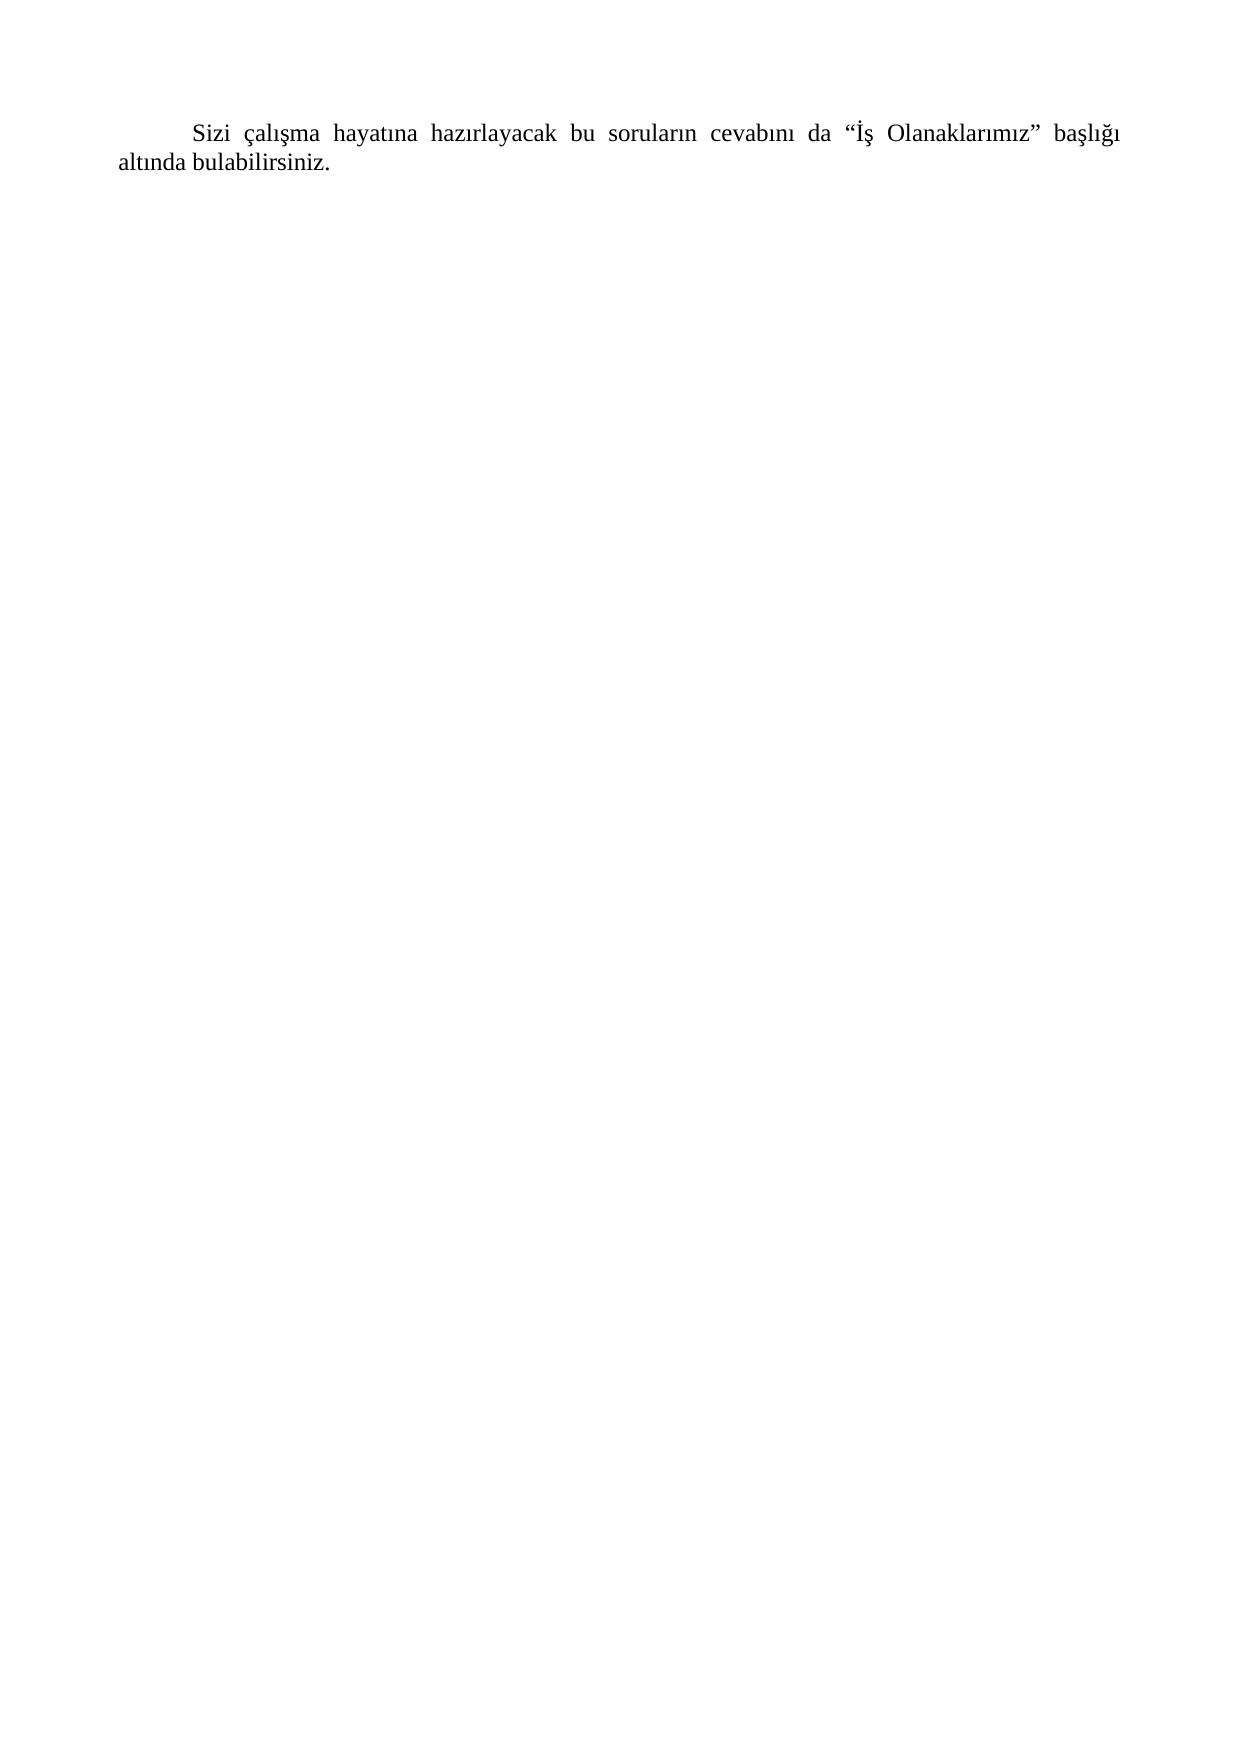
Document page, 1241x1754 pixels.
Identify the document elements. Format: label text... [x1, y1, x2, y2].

text Sizi çalışma hayatına hazırlayacak bu soruların cevabını da “İş Olanaklarımız” başlığı altında bulabilirsiniz. [118, 118, 1122, 176]
